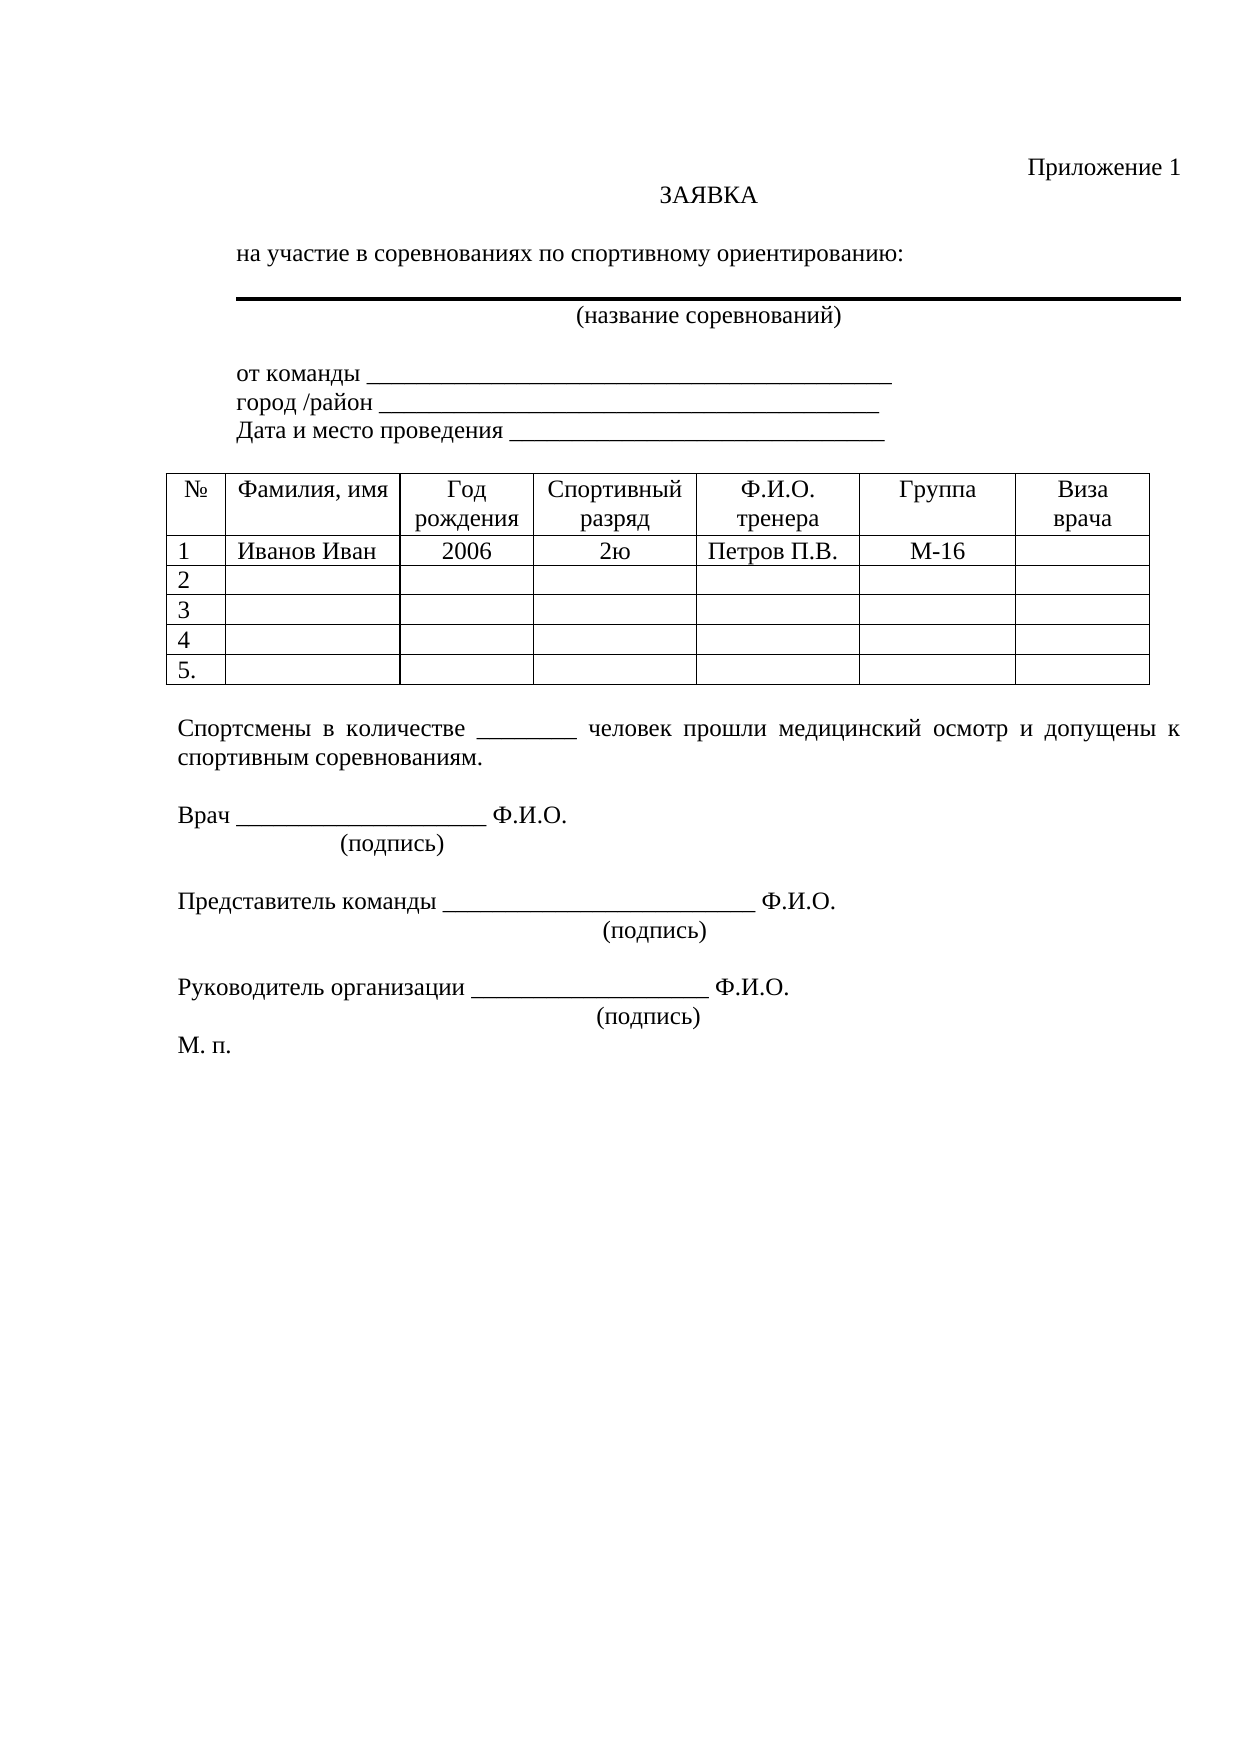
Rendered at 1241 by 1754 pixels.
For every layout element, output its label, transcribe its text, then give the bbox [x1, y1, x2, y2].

table_cell [697, 625, 859, 654]
table_cell [226, 625, 399, 654]
table_cell [860, 655, 1015, 684]
table_cell М-16 [860, 536, 1015, 564]
table_header Ф.И.О. тренера [697, 474, 859, 535]
table_cell [226, 566, 399, 594]
table_cell [401, 655, 533, 684]
table_cell [697, 566, 859, 594]
table_cell [1016, 566, 1149, 594]
text Дата и место проведения ______________________________ [236, 416, 1181, 444]
text на участие в соревнованиях по спортивному ориентированию: [236, 238, 1181, 267]
table_cell [1016, 625, 1149, 654]
table_cell [697, 595, 859, 624]
table_cell [401, 566, 533, 594]
table_header Год рождения [401, 474, 533, 535]
table_header № [167, 474, 225, 535]
text (подпись) [177, 828, 1181, 857]
text Руководитель организации ___________________ Ф.И.О. [177, 972, 1181, 1001]
table_cell Иванов Иван [226, 536, 399, 564]
table_header Спортивный разряд [534, 474, 696, 535]
table_cell [860, 566, 1015, 594]
table_cell [860, 595, 1015, 624]
table_cell [226, 655, 399, 684]
table_cell [1016, 595, 1149, 624]
table_cell [401, 595, 533, 624]
table_cell 3 [167, 595, 225, 624]
table_cell [1016, 655, 1149, 684]
table_cell [860, 625, 1015, 654]
text М. п. [177, 1030, 1181, 1058]
table_cell [534, 566, 696, 594]
table_cell [401, 625, 533, 654]
table_header Виза врача [1016, 474, 1149, 535]
table_cell [1016, 536, 1149, 564]
table_cell 2ю [534, 536, 696, 564]
text Спортсмены в количестве ________ человек прошли медицинский осмотр и допущены к спортивным соревнованиям. [177, 713, 1181, 771]
text город /район ________________________________________ [236, 387, 1181, 416]
table_cell [226, 595, 399, 624]
table_header Фамилия, имя [226, 474, 399, 535]
text (название соревнований) [236, 301, 1181, 329]
text (подпись) [177, 915, 1181, 943]
table_cell [534, 625, 696, 654]
table_cell 2 [167, 566, 225, 594]
table_cell Петров П.В. [697, 536, 859, 564]
table_cell 4 [167, 625, 225, 654]
table_cell [534, 655, 696, 684]
table_cell 5. [167, 655, 225, 684]
text Врач ____________________ Ф.И.О. [177, 800, 1181, 828]
text Представитель команды _________________________ Ф.И.О. [177, 886, 1181, 915]
table_cell 1 [167, 536, 225, 564]
text ЗАЯВКА [236, 180, 1181, 209]
table_cell [534, 595, 696, 624]
table_cell [697, 655, 859, 684]
text от команды __________________________________________ [236, 358, 1181, 387]
text (подпись) [177, 1001, 1181, 1030]
table_header Группа [860, 474, 1015, 535]
text Приложение 1 [177, 152, 1181, 180]
table_cell 2006 [401, 536, 533, 564]
